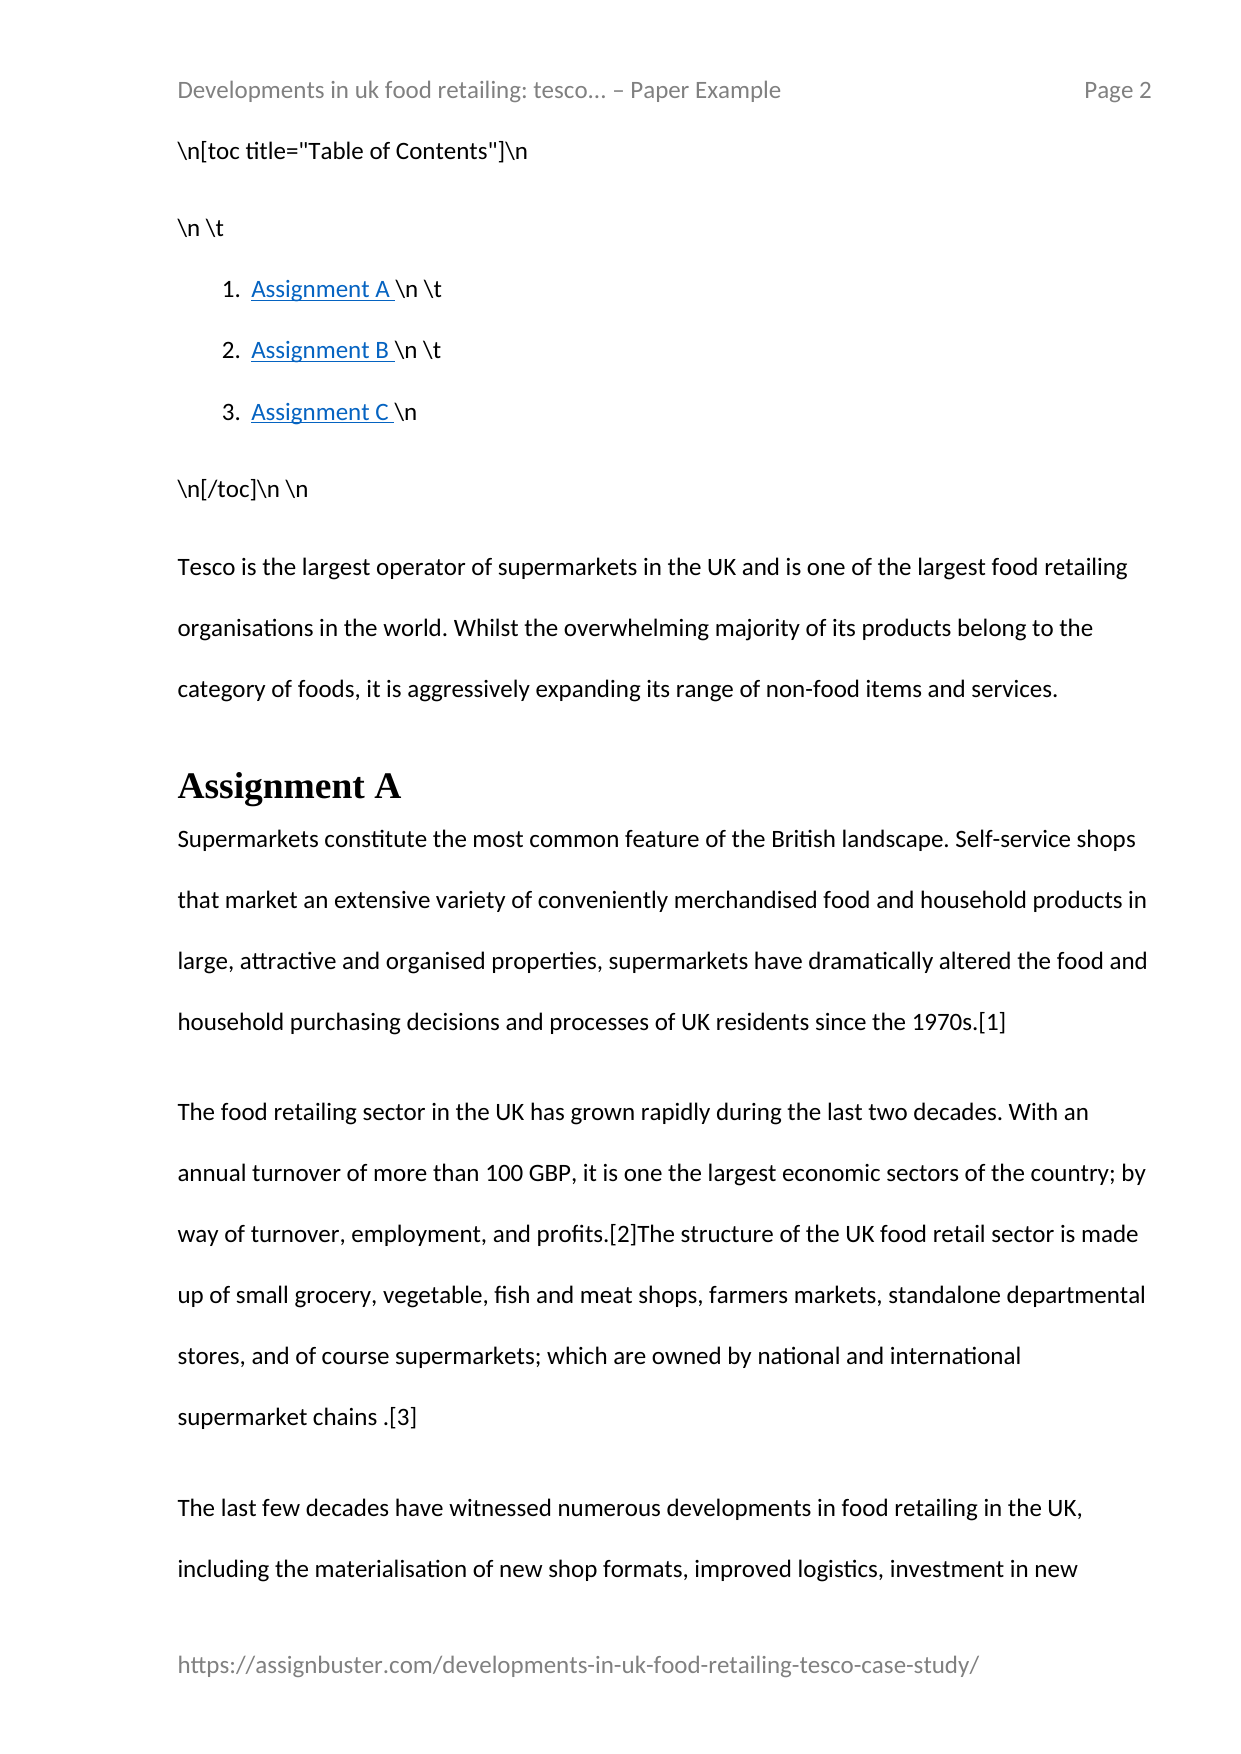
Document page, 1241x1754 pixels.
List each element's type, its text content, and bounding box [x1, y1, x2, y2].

list Assignment C \n [222, 396, 1152, 426]
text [177, 1492, 1152, 1584]
text Supermarkets constitute the most common feature of the British landscape. Self-service shops that market an extensive variety of conveniently merchandised food and household products in large, attractive and organised properties, supermarkets have dramatically altered the food and household purchasing decisions and processes of UK residents since the 1970s.[1] [177, 823, 1152, 1036]
list Assignment B \n \t [222, 334, 1152, 365]
list \n \t [177, 212, 1152, 243]
list Assignment A \n \t [222, 273, 1152, 304]
text \n[/toc]\n \n [177, 473, 1152, 504]
text Tesco is the largest operator of supermarkets in the UK and is one of the largest food retailing organisations in the world. Whilst the overwhelming majority of its products belong to the category of foods, it is aggressively expanding its range of non-food items and services. [177, 551, 1152, 704]
text \n[toc title="Table of Contents"]\n [177, 135, 1152, 165]
subtitle Assignment A [177, 764, 1152, 807]
text The food retailing sector in the UK has grown rapidly during the last two decades. With an annual turnover of more than 100 GBP, it is one the largest economic sectors of the country; by way of turnover, employment, and profits.[2]The structure of the UK food retail sector is made up of small grocery, vegetable, fish and meat shops, farmers markets, standalone departmental stores, and of course supermarkets; which are owned by national and international supermarket chains .[3] [177, 1096, 1152, 1432]
